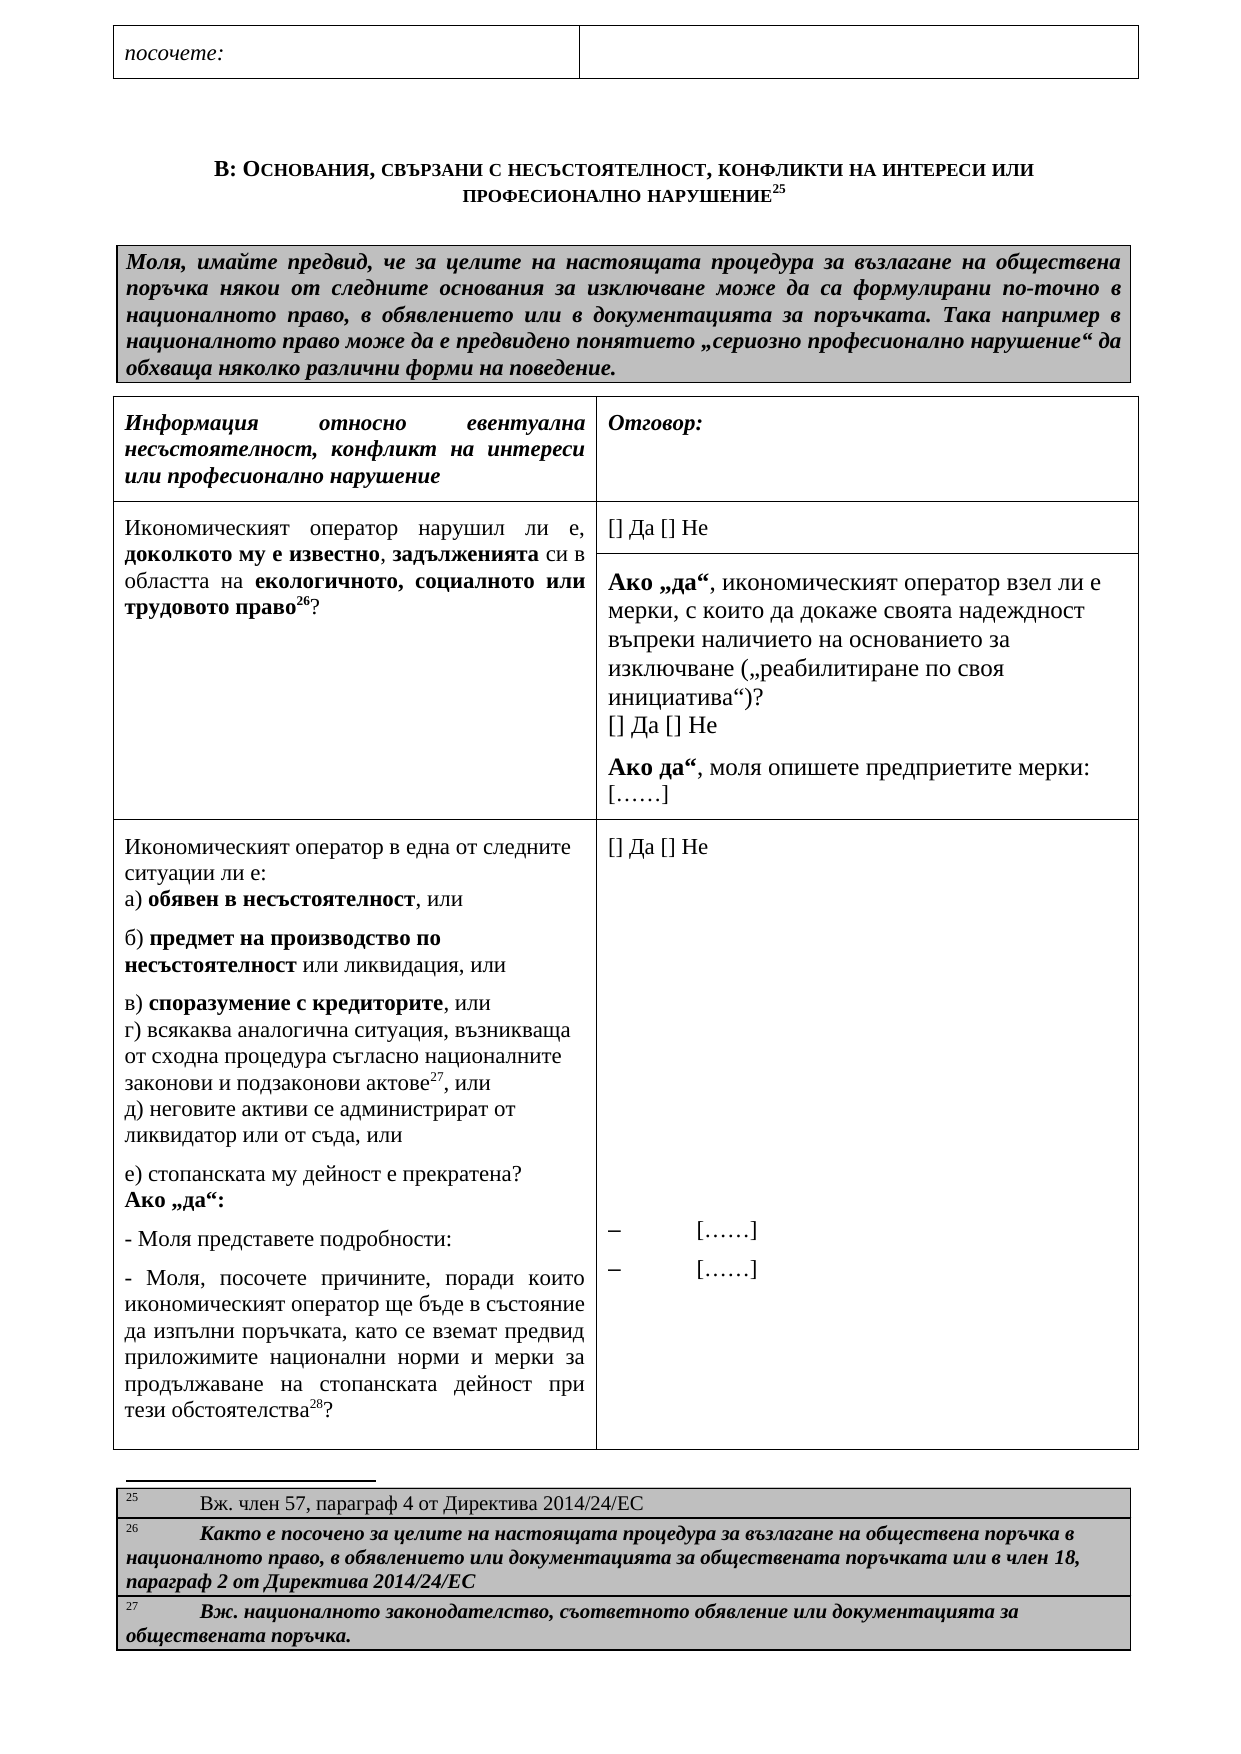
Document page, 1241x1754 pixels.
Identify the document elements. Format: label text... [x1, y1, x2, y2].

table_header Информация относно евентуална несъстоятелност, конфликт на интереси или професионално нарушение [114, 397, 596, 501]
text Моля, имайте предвид, че за целите на настоящата процедура за възлагане на обществена поръчка някои от следните основания за изключване може да са формулирани по-точно в националното право, в обявлението или в документацията за поръчката. Така например в националното право може да е предвидено понятието „сериозно професионално нарушение“ да обхваща няколко различни форми на поведение. [118, 246, 1130, 382]
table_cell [114, 820, 596, 1449]
table_cell [] Да [] Не [597, 502, 1138, 553]
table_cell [597, 820, 1138, 1449]
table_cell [580, 26, 1138, 77]
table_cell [114, 26, 579, 77]
table_cell Ако „да“, икономическият оператор взел ли е мерки, с които да докаже своята надеждност въпреки наличието на основанието за изключване („реабилитиране по своя инициатива“)? [] Да [] Не Ако да“, моля опишете предприетите мерки: [……] [597, 554, 1138, 819]
table_header Отговор: [597, 397, 1138, 501]
table_cell Икономическият оператор нарушил ли е, доколкото му е известно, задълженията си в областта на екологичното, социалното или трудовото право? [114, 502, 596, 819]
text В: Основания, свързани с несъстоятелност, конфликти на интереси или професионално нарушение [126, 155, 1122, 207]
